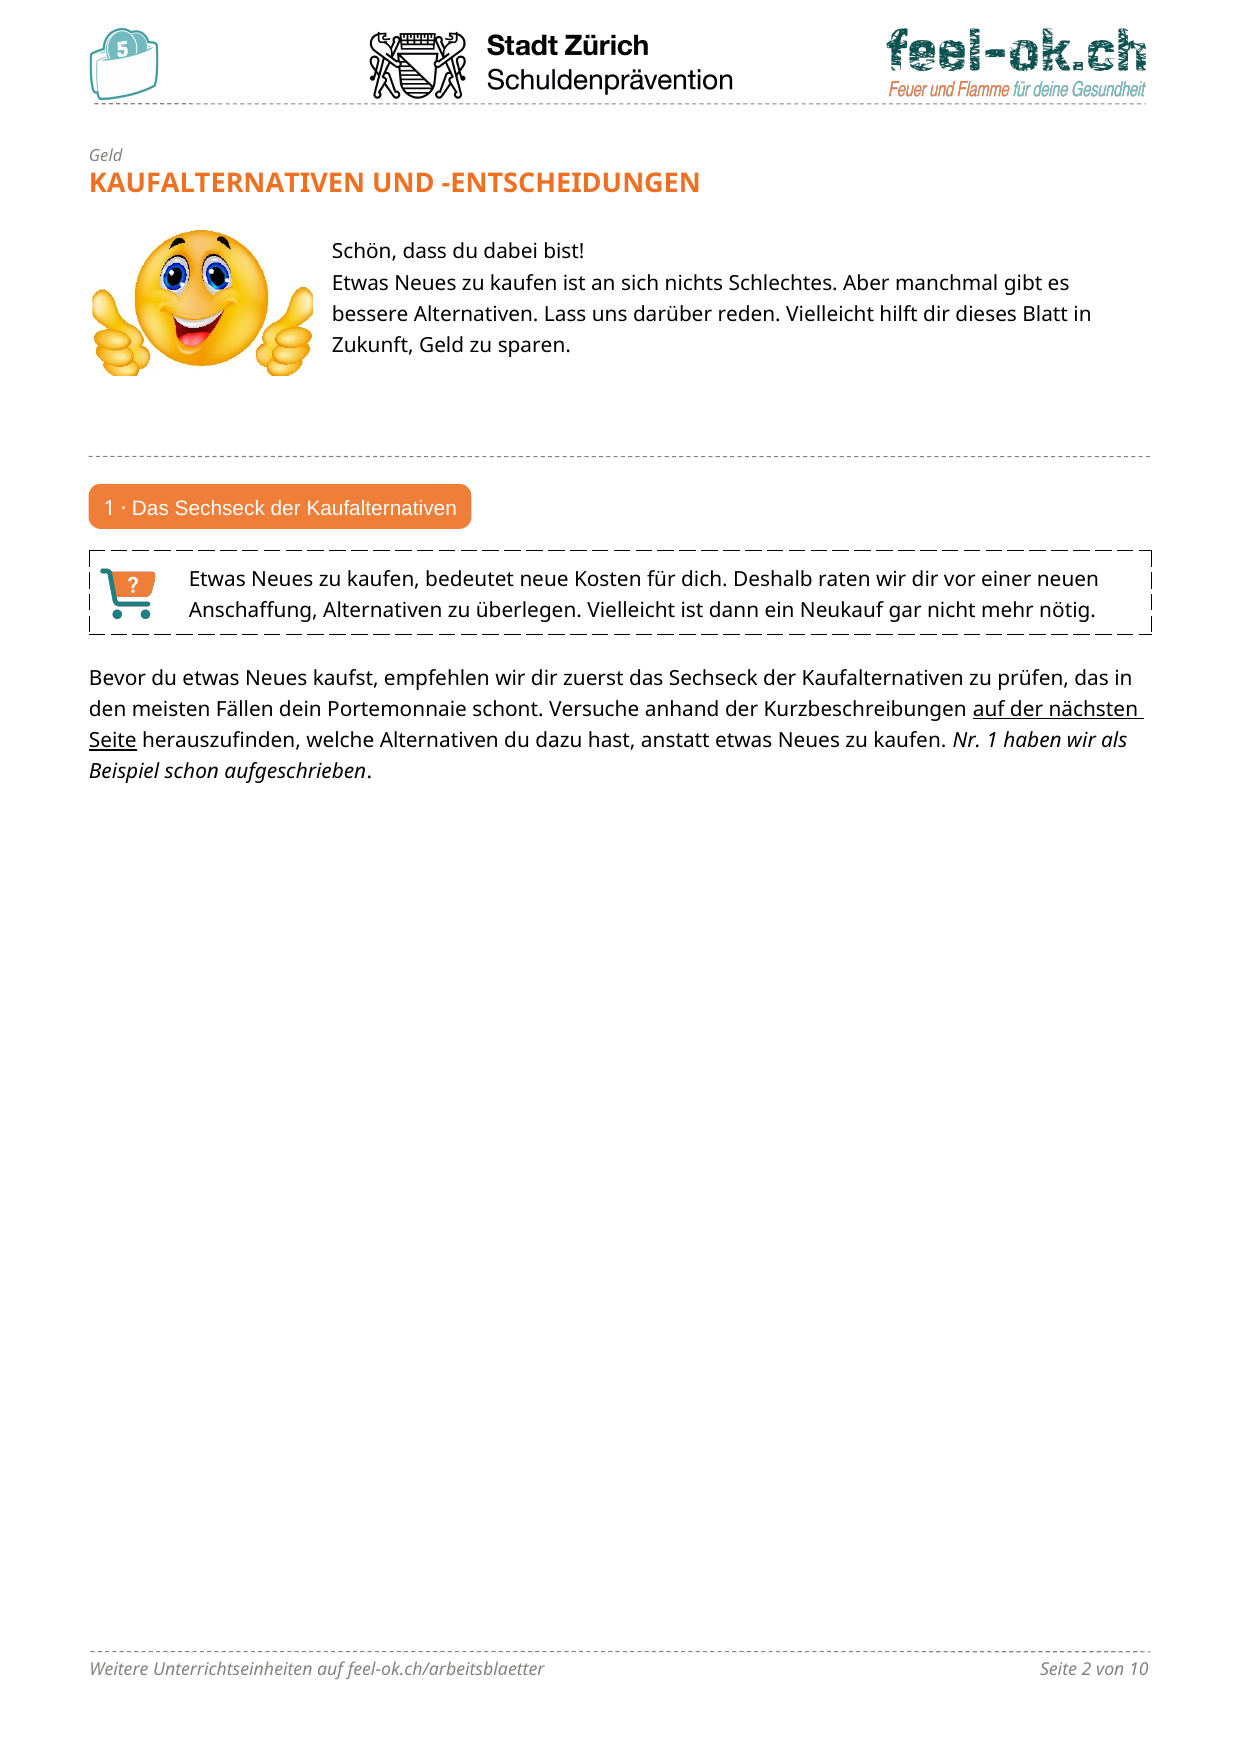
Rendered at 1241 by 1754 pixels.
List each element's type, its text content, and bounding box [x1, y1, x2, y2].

text Schön, dass du dabei bist! Etwas Neues zu kaufen ist an sich nichts Schlechtes. Aber manchmal gibt es bessere Alternativen. Lass uns darüber reden. Vielleicht hilft dir dieses Blatt in Zukunft, Geld zu sparen. [313, 234, 1152, 359]
picture [91, 230, 313, 375]
picture [366, 30, 739, 100]
text Kaufalternativen und -entscheidungen [89, 167, 1152, 198]
text Geld [89, 140, 1152, 167]
picture [884, 26, 1151, 100]
picture [88, 26, 161, 101]
picture [100, 566, 156, 619]
table_header Etwas Neues zu kaufen, bedeutet neue Kosten für dich. Deshalb raten wir dir vor einer neuen Anschaffung, Alternativen zu überlegen. Vielleicht ist dann ein Neukauf gar nicht mehr nötig. [177, 550, 1152, 634]
text Bevor du etwas Neues kaufst, empfehlen wir dir zuerst das Sechseck der Kaufalternativen zu prüfen, das in den meisten Fällen dein Portemonnaie schont. Versuche anhand der Kurzbeschreibungen auf der nächsten Seite herauszufinden, welche Alternativen du dazu hast, anstatt etwas Neues zu kaufen. Nr. 1 haben wir als Beispiel schon aufgeschrieben. [89, 660, 1152, 785]
table_header [89, 550, 177, 634]
